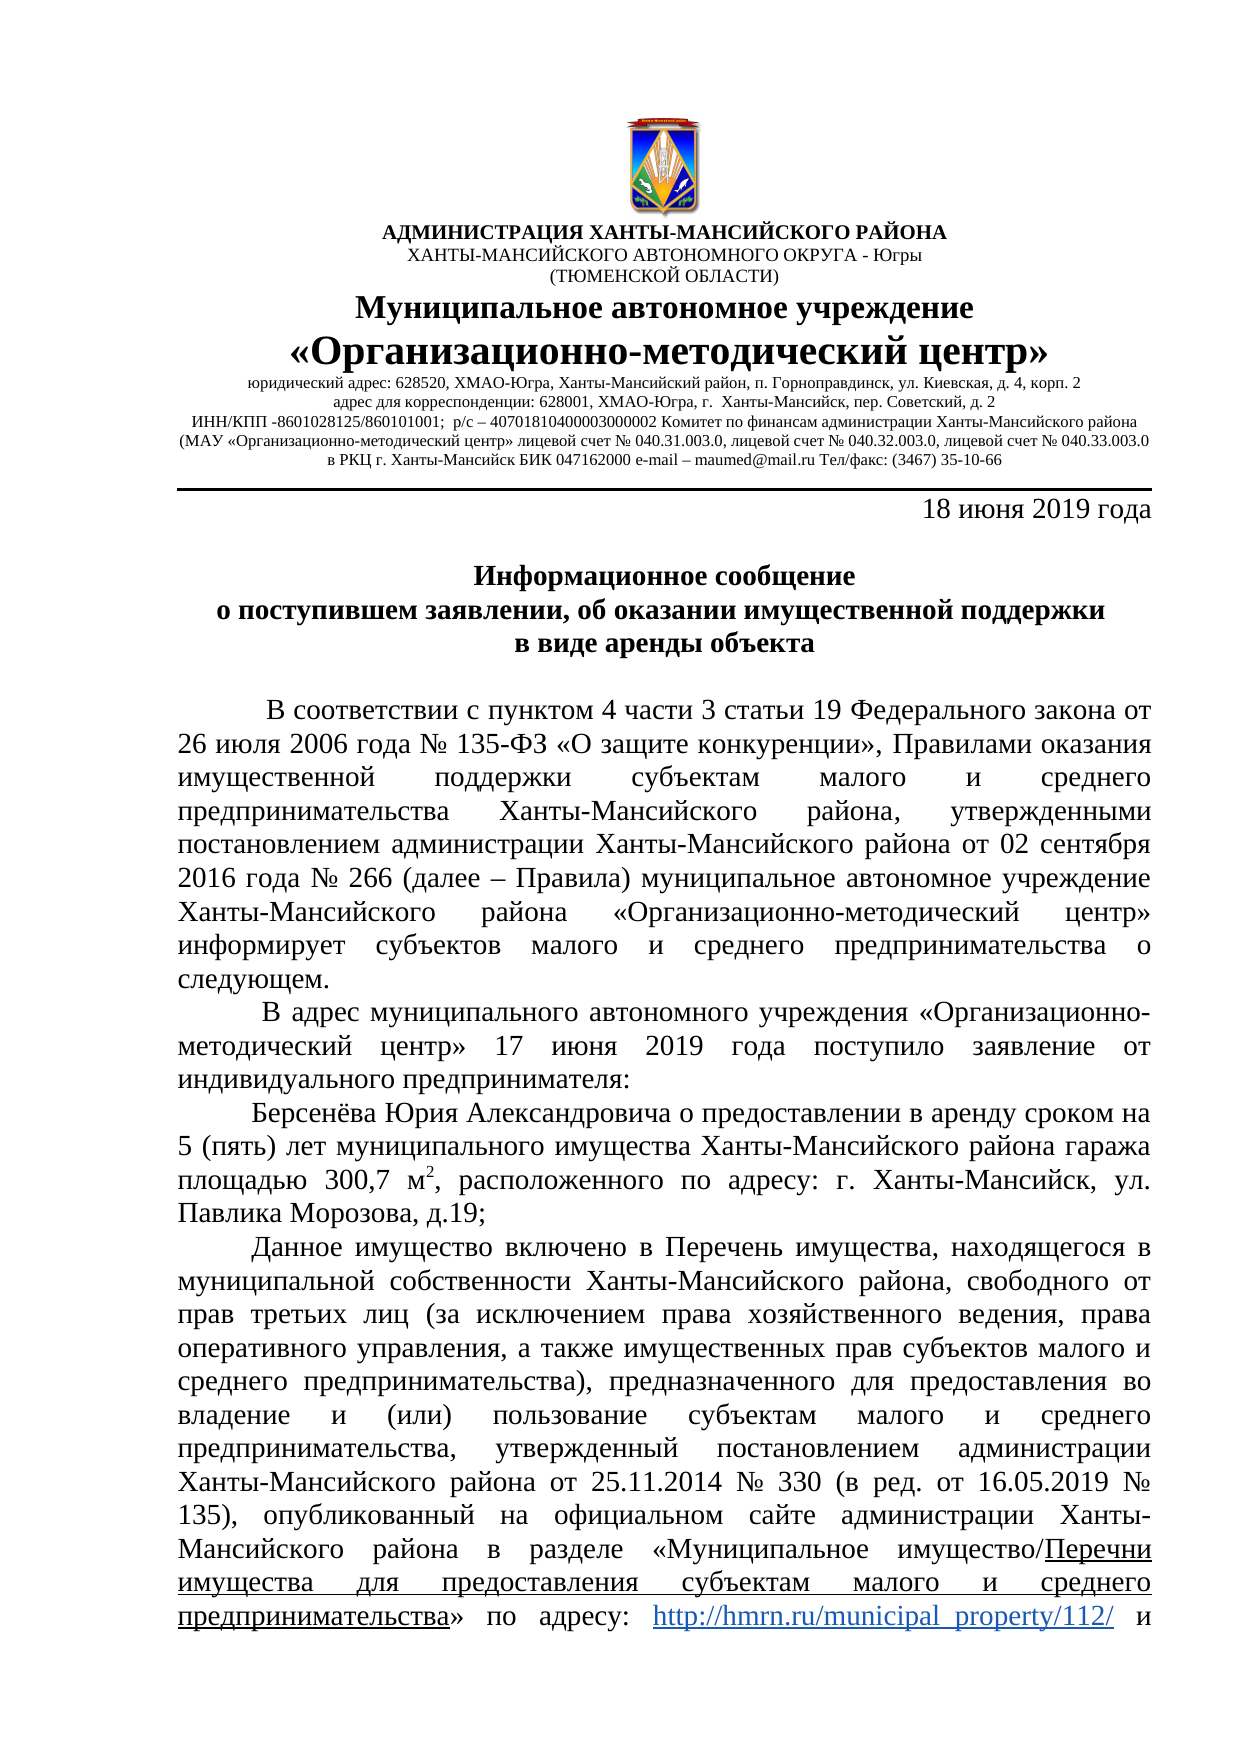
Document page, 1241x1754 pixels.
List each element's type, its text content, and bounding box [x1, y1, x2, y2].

text Берсенёва Юрия Александровича о предоставлении в аренду сроком на 5 (пять) лет муниципального имущества Ханты-Мансийского района гаража площадью 300,7 м2, расположенного по адресу: г. Ханты-Мансийск, ул. Павлика Морозова, д.19; [177, 1095, 1152, 1229]
text АДМИНИСТРАЦИЯ ХАНТЫ-МАНСИЙСКОГО РАЙОНА [177, 220, 1152, 244]
text Информационное сообщение [177, 558, 1152, 592]
text 18 июня 2019 года [177, 491, 1152, 525]
text В адрес муниципального автономного учреждения «Организационно-методический центр» 17 июня 2019 года поступило заявление от индивидуального предпринимателя: [177, 994, 1152, 1095]
text в РКЦ г. Ханты-Мансийск БИК 047162000 e-mail – maumed@mail.ru Тел/факс: (3467) 35-10-66 [177, 450, 1152, 469]
text (ТЮМЕНСКОЙ ОБЛАСТИ) [177, 265, 1152, 287]
text ХАНТЫ-МАНСИЙСКОГО АВТОНОМНОГО ОКРУГА - Югры [177, 244, 1152, 265]
text адрес для корреспонденции: 628001, ХМАО-Югра, г. Ханты-Мансийск, пер. Советский, д. 2 [177, 392, 1152, 411]
text Муниципальное автономное учреждение [177, 287, 1152, 325]
text ИНН/КПП -8601028125/860101001; р/с – 40701810400003000002 Комитет по финансам администрации Ханты-Мансийского района (МАУ «Организационно-методический центр» лицевой счет № 040.31.003.0, лицевой счет № 040.32.003.0, лицевой счет № 040.33.003.0 [177, 411, 1152, 450]
text юридический адрес: 628520, ХМАО-Югра, Ханты-Мансийский район, п. Горноправдинск, ул. Киевская, д. 4, корп. 2 [177, 373, 1152, 392]
text «Организационно-методический центр» [177, 325, 1152, 373]
text В соответствии с пунктом 4 части 3 статьи 19 Федерального закона от 26 июля 2006 года № 135-ФЗ «О защите конкуренции», Правилами оказания имущественной поддержки субъектам малого и среднего предпринимательства Ханты-Мансийского района, утвержденными постановлением администрации Ханты-Мансийского района от 02 сентября 2016 года № 266 (далее – Правила) муниципальное автономное учреждение Ханты-Мансийского района «Организационно-методический центр» информирует субъектов малого и среднего предпринимательства о следующем. [177, 692, 1152, 994]
text о поступившем заявлении, об оказании имущественной поддержки в виде аренды объекта [177, 592, 1152, 659]
